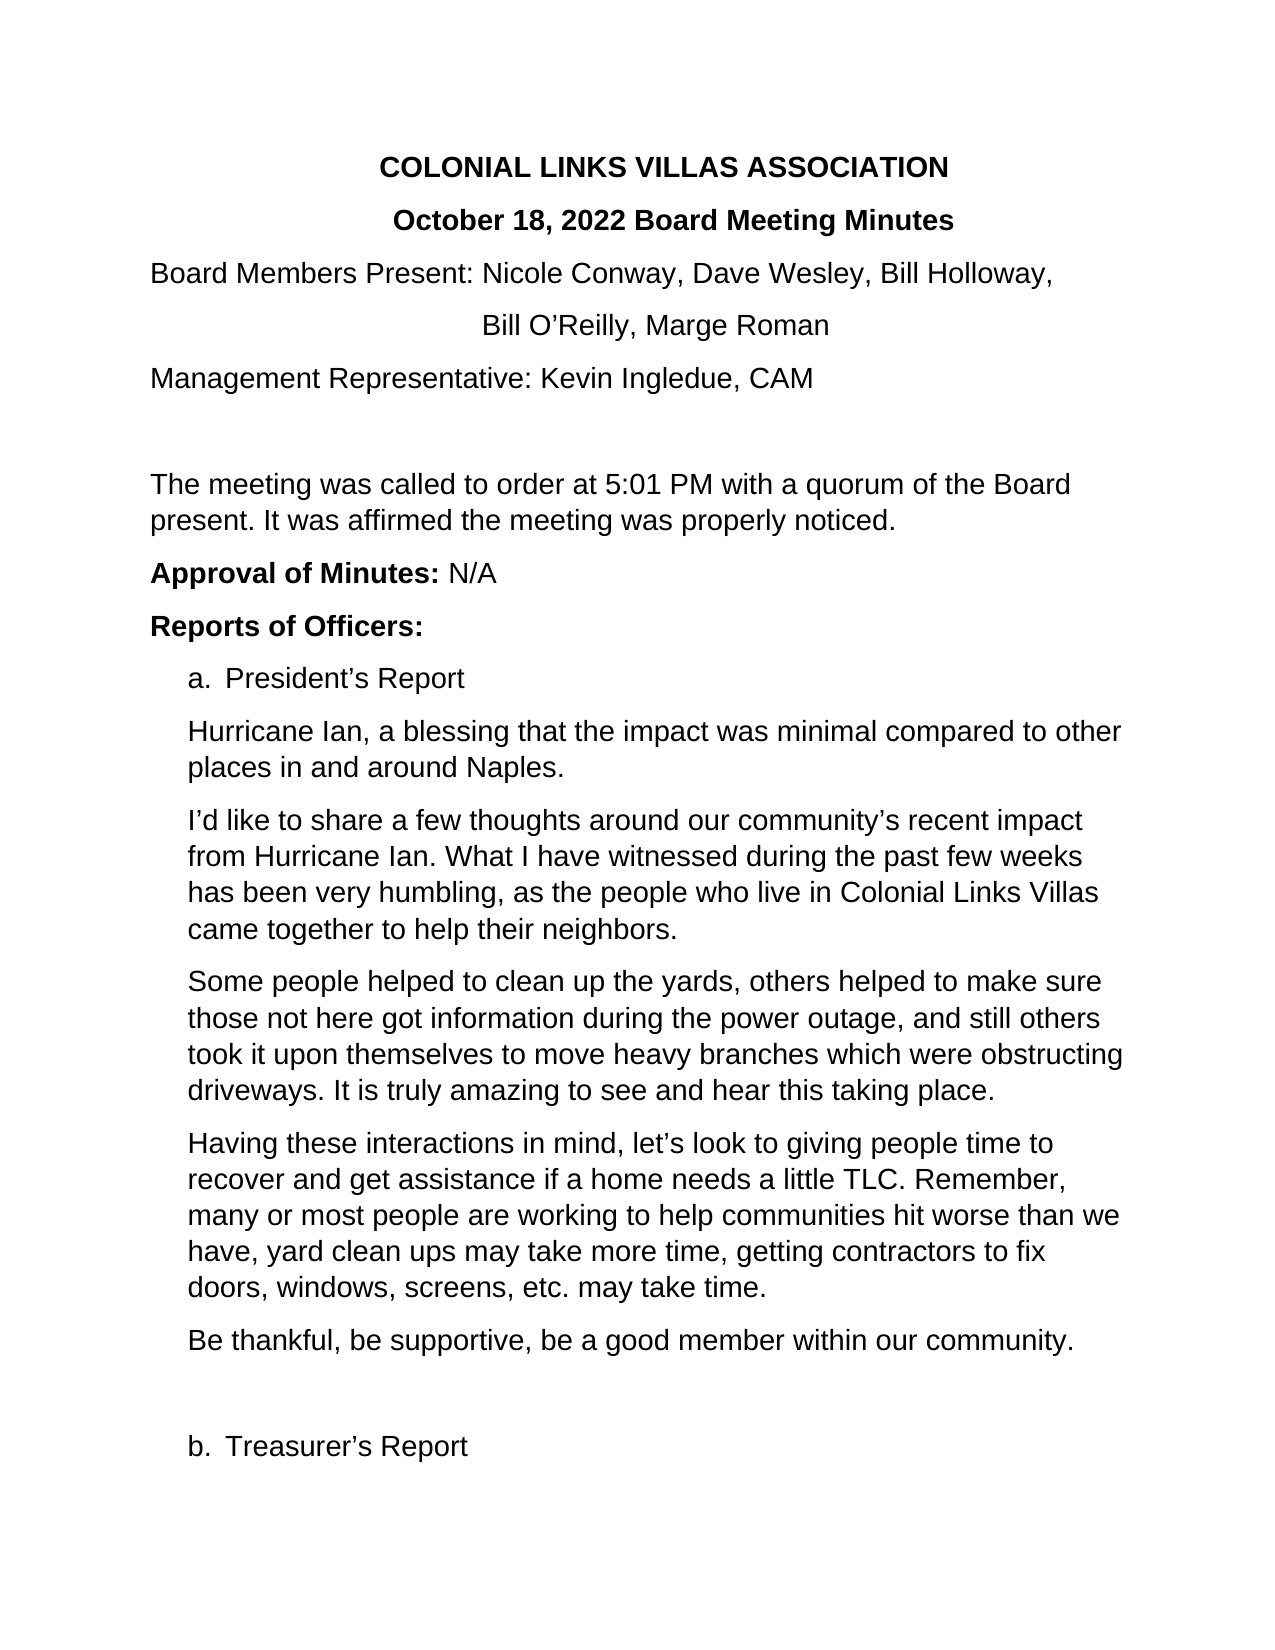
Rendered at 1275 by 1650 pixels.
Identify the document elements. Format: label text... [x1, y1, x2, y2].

text October 18, 2022 Board Meeting Minutes [150, 203, 1125, 236]
text Approval of Minutes: N/A [150, 556, 1125, 589]
text Reports of Officers: [150, 609, 1125, 642]
text Be thankful, be supportive, be a good member within our community. [187, 1323, 1125, 1357]
text The meeting was called to order at 5:01 PM with a quorum of the Board present. It was affirmed the meeting was properly noticed. [150, 467, 1125, 537]
text I’d like to share a few thoughts around our community’s recent impact from Hurricane Ian. What I have witnessed during the past few weeks has been very humbling, as the people who live in Colonial Links Villas came together to help their neighbors. [187, 803, 1125, 945]
text Some people helped to clean up the yards, others helped to make sure those not here got information during the power outage, and still others took it upon themselves to move heavy branches which were obstructing driveways. It is truly amazing to see and hear this taking place. [187, 964, 1125, 1106]
text Board Members Present: Nicole Conway, Dave Wesley, Bill Holloway, [150, 256, 1125, 289]
text Having these interactions in mind, let’s look to giving people time to recover and get assistance if a home needs a little TLC. Remember, many or most people are working to help communities hit worse than we have, yard clean ups may take more time, getting contractors to fix doors, windows, screens, etc. may take time. [187, 1126, 1125, 1304]
text COLONIAL LINKS VILLAS ASSOCIATION [150, 150, 1125, 183]
text Management Representative: Kevin Ingledue, CAM [150, 361, 1125, 395]
list Treasurer’s Report [187, 1429, 1125, 1462]
text Bill O’Reilly, Marge Roman [150, 308, 1125, 342]
list President’s Report [187, 661, 1125, 695]
text Hurricane Ian, a blessing that the impact was minimal compared to other places in and around Naples. [187, 714, 1125, 784]
